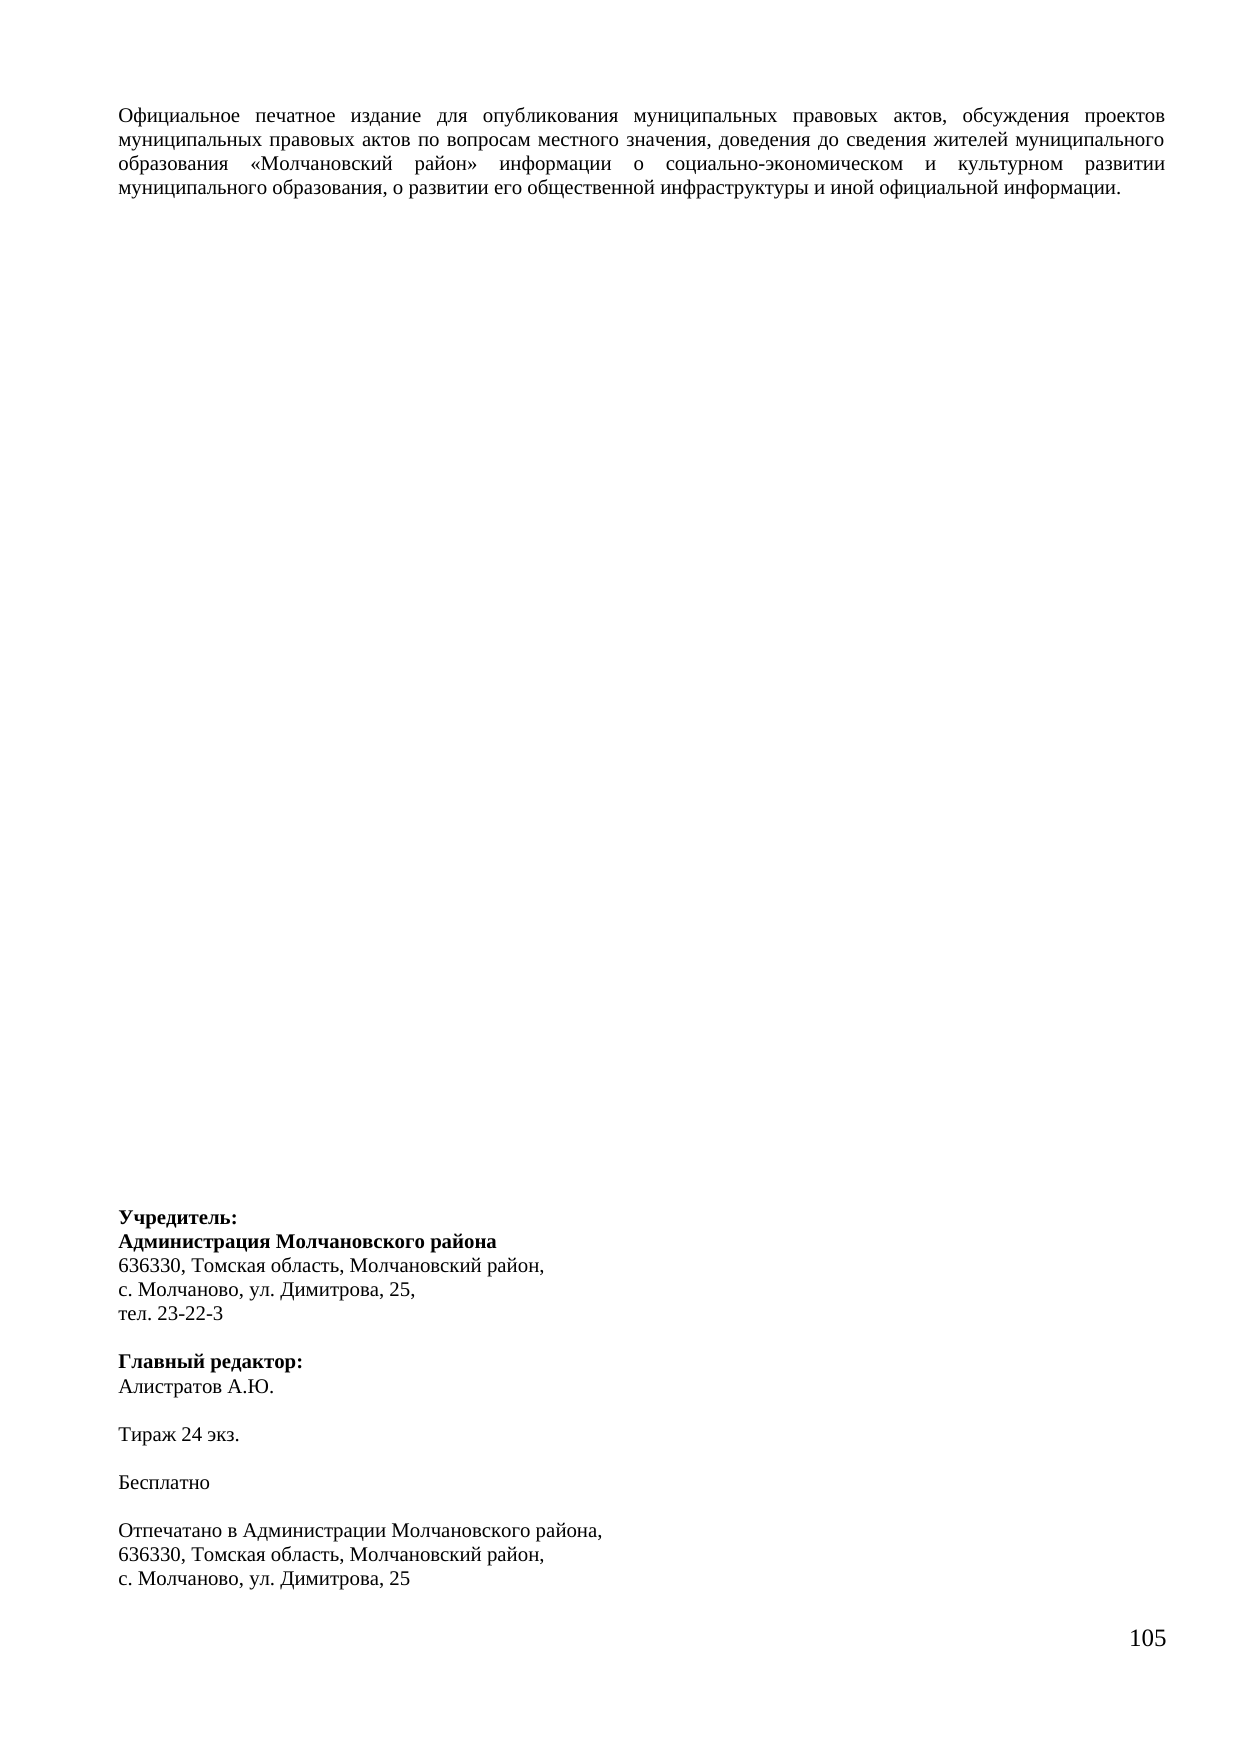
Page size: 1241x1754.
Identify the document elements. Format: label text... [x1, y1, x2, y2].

text с. Молчаново, ул. Димитрова, 25, [118, 1277, 1166, 1301]
text с. Молчаново, ул. Димитрова, 25 [118, 1566, 1166, 1590]
text Отпечатано в Администрации Молчановского района, [118, 1518, 1166, 1542]
text Тираж 24 экз. [118, 1422, 1166, 1446]
text 636330, Томская область, Молчановский район, [118, 1542, 1166, 1566]
text Учредитель: [118, 1205, 1166, 1229]
text 636330, Томская область, Молчановский район, [118, 1253, 1166, 1277]
text Официальное печатное издание для опубликования муниципальных правовых актов, обсуждения проектов муниципальных правовых актов по вопросам местного значения, доведения до сведения жителей муниципального образования «Молчановский район» информации о социально-экономическом и культурном развитии муниципального образования, о развитии его общественной инфраструктуры и иной официальной информации. [118, 103, 1166, 199]
text Алистратов А.Ю. [118, 1373, 1166, 1398]
text Бесплатно [118, 1470, 1166, 1494]
text Главный редактор: [118, 1349, 1166, 1373]
text тел. 23-22-3 [118, 1301, 1166, 1325]
text Администрация Молчановского района [118, 1229, 1166, 1253]
